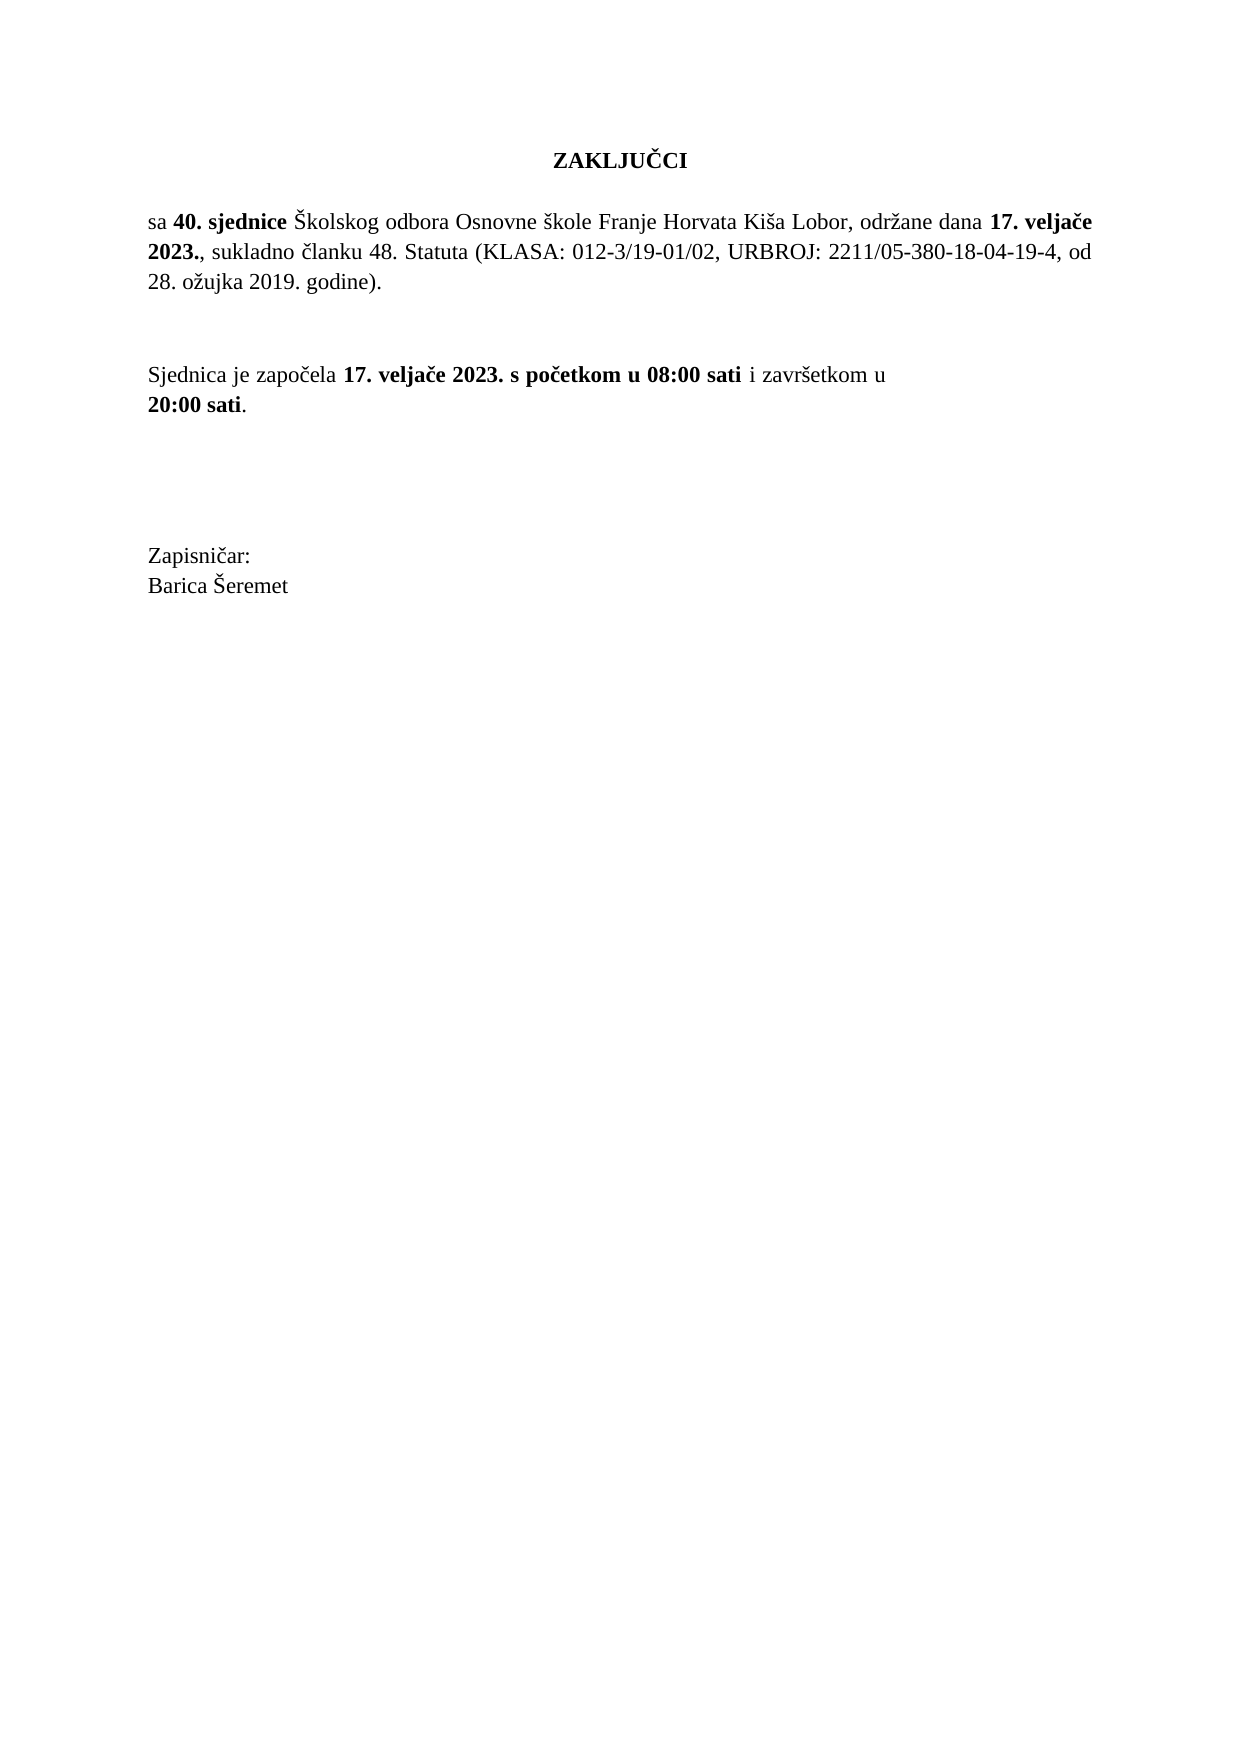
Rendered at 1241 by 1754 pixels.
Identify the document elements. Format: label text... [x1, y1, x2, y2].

text Barica Šeremet [148, 572, 1093, 599]
text Sjednica je započela 17. veljače 2023. s početkom u 08:00 sati i završetkom u 20:00 sati. [148, 361, 886, 418]
text ZAKLJUČCI [148, 148, 1093, 174]
text sa 40. sjednice Školskog odbora Osnovne škole Franje Horvata Kiša Lobor, održane dana 17. veljače 2023., sukladno članku 48. Statuta (KLASA: 012-3/19-01/02, URBROJ: 2211/05-380-18-04-19-4, od 28. ožujka 2019. godine). [148, 208, 1093, 295]
text Zapisničar: [148, 542, 1093, 569]
